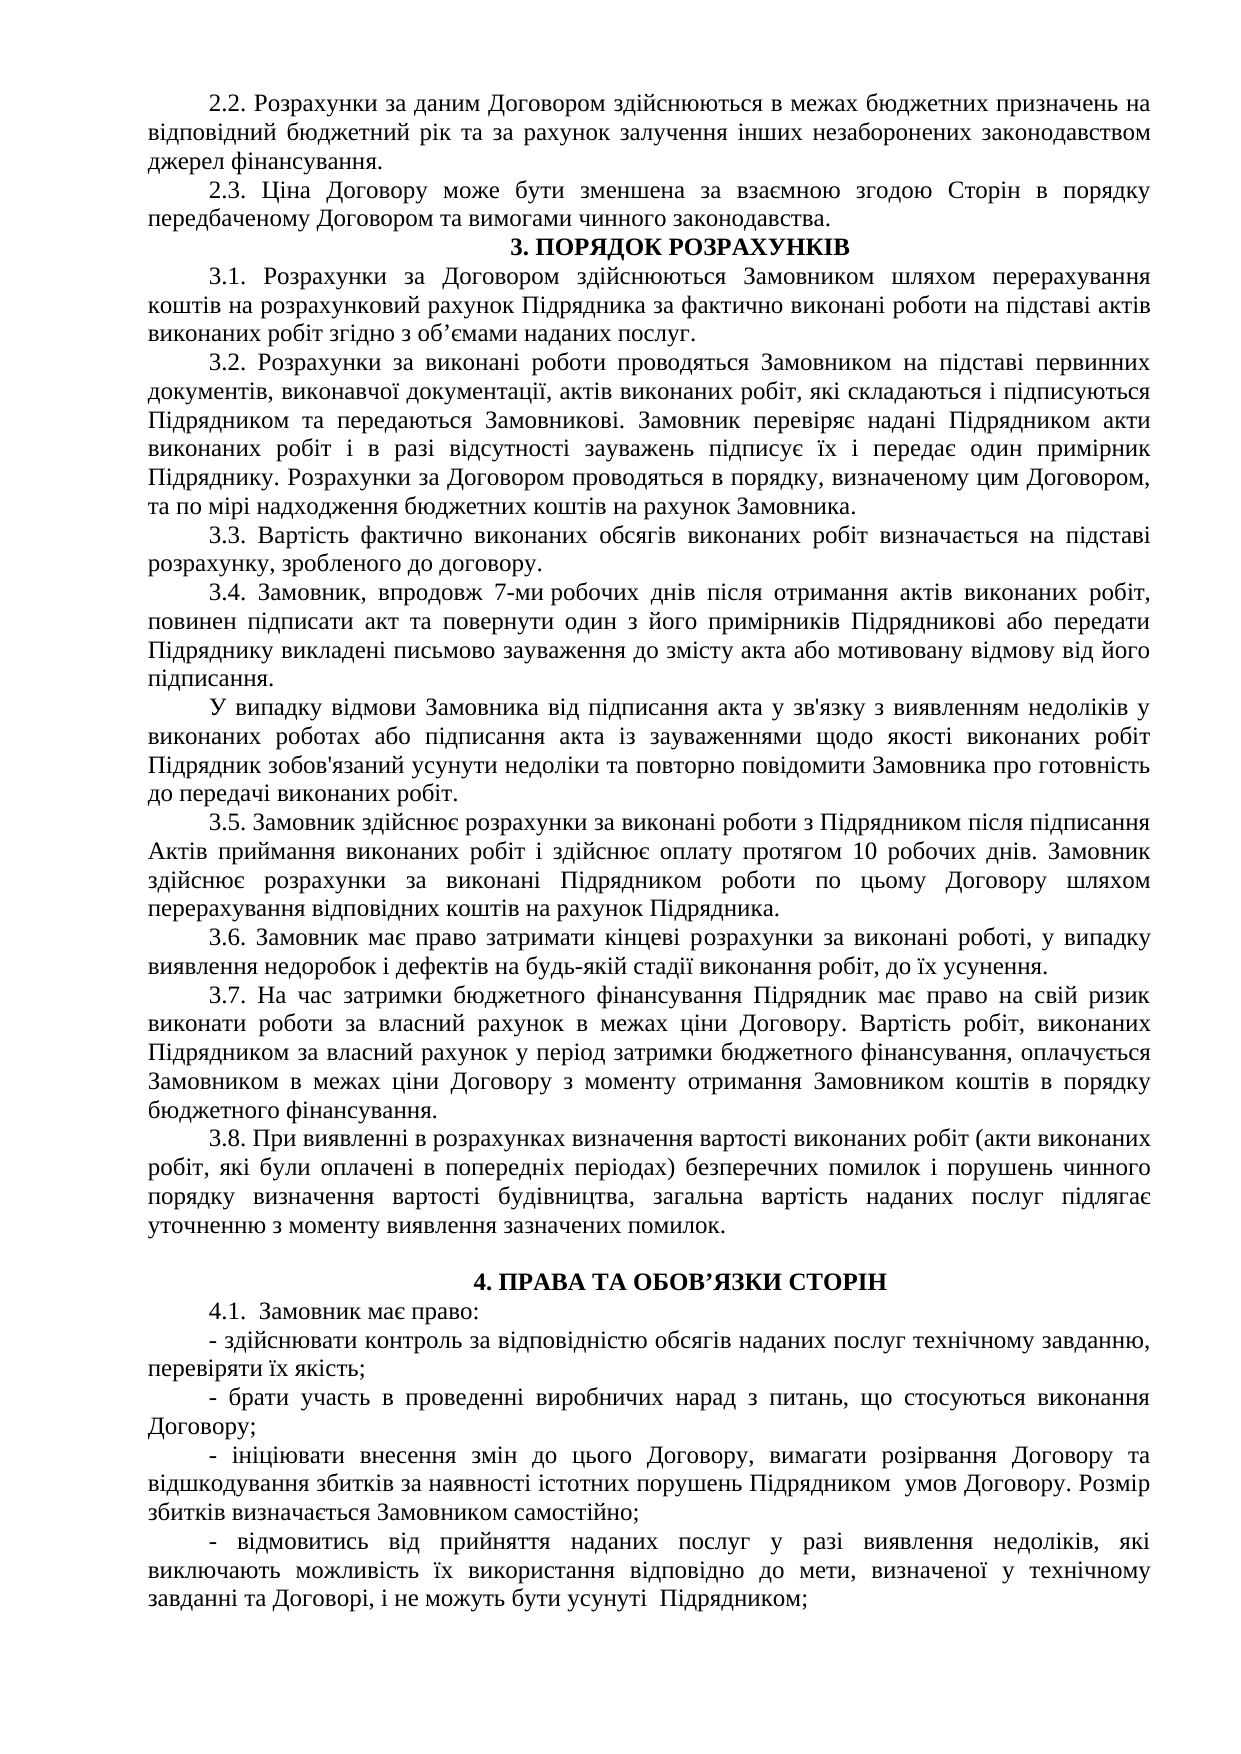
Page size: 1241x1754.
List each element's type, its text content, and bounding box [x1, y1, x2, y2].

text 2.3. Ціна Договору може бути зменшена за взаємною згодою Сторін в порядку передбаченому Договором та вимогами чинного законодавства. [148, 175, 1152, 232]
text 4. ПРАВА ТА ОБОВʼЯЗКИ СТОРІН [148, 1267, 1152, 1296]
text 3.8. При виявленні в розрахунках визначення вартості виконаних робіт (акти виконаних робіт, які були оплачені в попередніх періодах) безперечних помилок і порушень чинного порядку визначення вартості будівництва, загальна вартість наданих послуг підлягає уточненню з моменту виявлення зазначених помилок. [148, 1123, 1152, 1238]
text 3.6. Замовник має право затримати кінцеві розрахунки за виконані роботі, у випадку виявлення недоробок і дефектів на будь-якій стадії виконання робіт, до їх усунення. [148, 922, 1152, 980]
text 3.2. Розрахунки за виконані роботи проводяться Замовником на підставі первинних документів, виконавчої документації, актів виконаних робіт, які складаються і підписуються Підрядником та передаються Замовникові. Замовник перевіряє надані Підрядником акти виконаних робіт і в разі відсутності зауважень підписує їх і передає один примірник Підряднику. Розрахунки за Договором проводяться в порядку, визначеному цим Договором, та по мірі надходження бюджетних коштів на рахунок Замовника. [148, 347, 1152, 520]
text 3.4. Замовник, впродовж 7-ми робочих днів після отримання актів виконаних робіт, повинен підписати акт та повернути один з його примірників Підрядникові або передати Підряднику викладені письмово зауваження до змісту акта або мотивовану відмову від його підписання. [148, 577, 1152, 692]
text 3.3. Вартість фактично виконаних обсягів виконаних робіт визначається на підставі розрахунку, зробленого до договору. [148, 520, 1152, 577]
text У випадку відмови Замовника від підписання акта у зв'язку з виявленням недоліків у виконаних роботах або підписання акта із зауваженнями щодо якості виконаних робіт Підрядник зобов'язаний усунути недоліки та повторно повідомити Замовника про готовність до передачі виконаних робіт. [148, 692, 1152, 807]
text 3.7. На час затримки бюджетного фінансування Підрядник має право на свій ризик виконати роботи за власний рахунок в межах ціни Договору. Вартість робіт, виконаних Підрядником за власний рахунок у період затримки бюджетного фінансування, оплачується Замовником в межах ціни Договору з моменту отримання Замовником коштів в порядку бюджетного фінансування. [148, 980, 1152, 1123]
text 3. ПОРЯДОК РОЗРАХУНКІВ [148, 232, 1152, 261]
text - брати участь в проведенні виробничих нарад з питань, що стосуються виконання Договору; [148, 1382, 1152, 1440]
text 2.2. Розрахунки за даним Договором здійснюються в межах бюджетних призначень на відповідний бюджетний рік та за рахунок залучення інших незаборонених законодавством джерел фінансування. [148, 88, 1152, 175]
text - відмовитись від прийняття наданих послуг у разі виявлення недоліків, які виключають можливість їх використання відповідно до мети, визначеної у технічному завданні та Договорі, і не можуть бути усунуті Підрядником; [148, 1526, 1152, 1612]
text 3.1. Розрахунки за Договором здійснюються Замовником шляхом перерахування коштів на розрахунковий рахунок Підрядника за фактично виконані роботи на підставі актів виконаних робіт згідно з об’ємами наданих послуг. [148, 261, 1152, 347]
text 3.5. Замовник здійснює розрахунки за виконані роботи з Підрядником після підписання Актів приймання виконаних робіт і здійснює оплату протягом 10 робочих днів. Замовник здійснює розрахунки за виконані Підрядником роботи по цьому Договору шляхом перерахування відповідних коштів на рахунок Підрядника. [148, 807, 1152, 922]
text - ініціювати внесення змін до цього Договору, вимагати розірвання Договору та відшкодування збитків за наявності істотних порушень Підрядником умов Договору. Розмір збитків визначається Замовником самостійно; [148, 1440, 1152, 1526]
text 4.1. Замовник має право: [148, 1296, 1152, 1325]
text - здійснювати контроль за відповідністю обсягів наданих послуг технічному завданню, перевіряти їх якість; [148, 1325, 1152, 1382]
